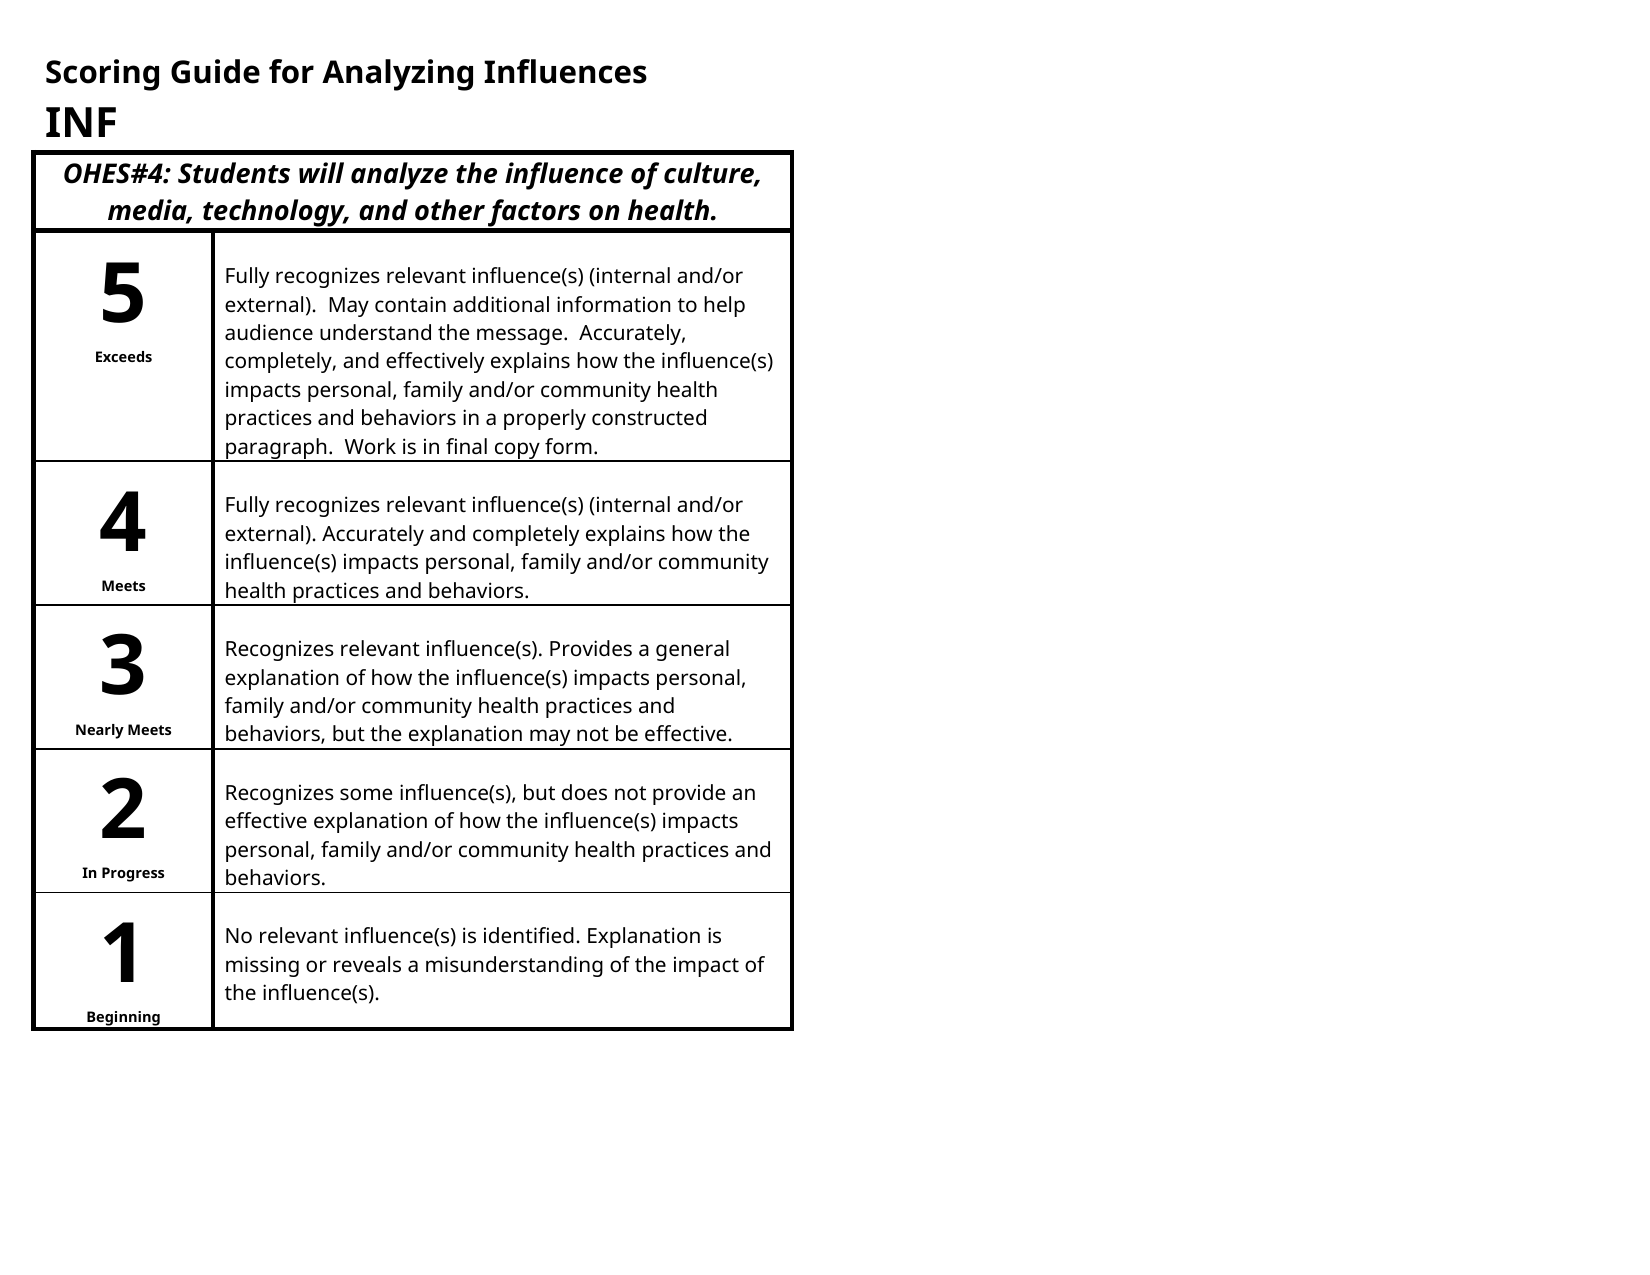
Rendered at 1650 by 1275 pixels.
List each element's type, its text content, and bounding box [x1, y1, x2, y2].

table_cell 3 Nearly Meets [36, 606, 211, 748]
table_cell 1 Beginning [36, 893, 211, 1027]
table_cell Recognizes some influence(s), but does not provide an effective explanation of how the influence(s) impacts personal, family and/or community health practices and behaviors. [215, 750, 790, 892]
table_cell Fully recognizes relevant influence(s) (internal and/or external). May contain additional information to help audience understand the message. Accurately, completely, and effectively explains how the influence(s) impacts personal, family and/or community health practices and behaviors in a properly constructed paragraph. Work is in final copy form. [215, 233, 790, 460]
table_cell 5 Exceeds [36, 233, 211, 460]
table_cell 4 Meets [36, 462, 211, 604]
table_cell Fully recognizes relevant influence(s) (internal and/or external). Accurately and completely explains how the influence(s) impacts personal, family and/or community health practices and behaviors. [215, 462, 790, 604]
table_header Scoring Guide for Analyzing Influences INF [34, 50, 792, 150]
table_cell OHES#4: Students will analyze the influence of culture, media, technology, and other factors on health. [36, 155, 790, 228]
table_cell 2 In Progress [36, 750, 211, 892]
table_cell Recognizes relevant influence(s). Provides a general explanation of how the influence(s) impacts personal, family and/or community health practices and behaviors, but the explanation may not be effective. [215, 606, 790, 748]
table_cell No relevant influence(s) is identified. Explanation is missing or reveals a misunderstanding of the impact of the influence(s). [215, 893, 790, 1027]
